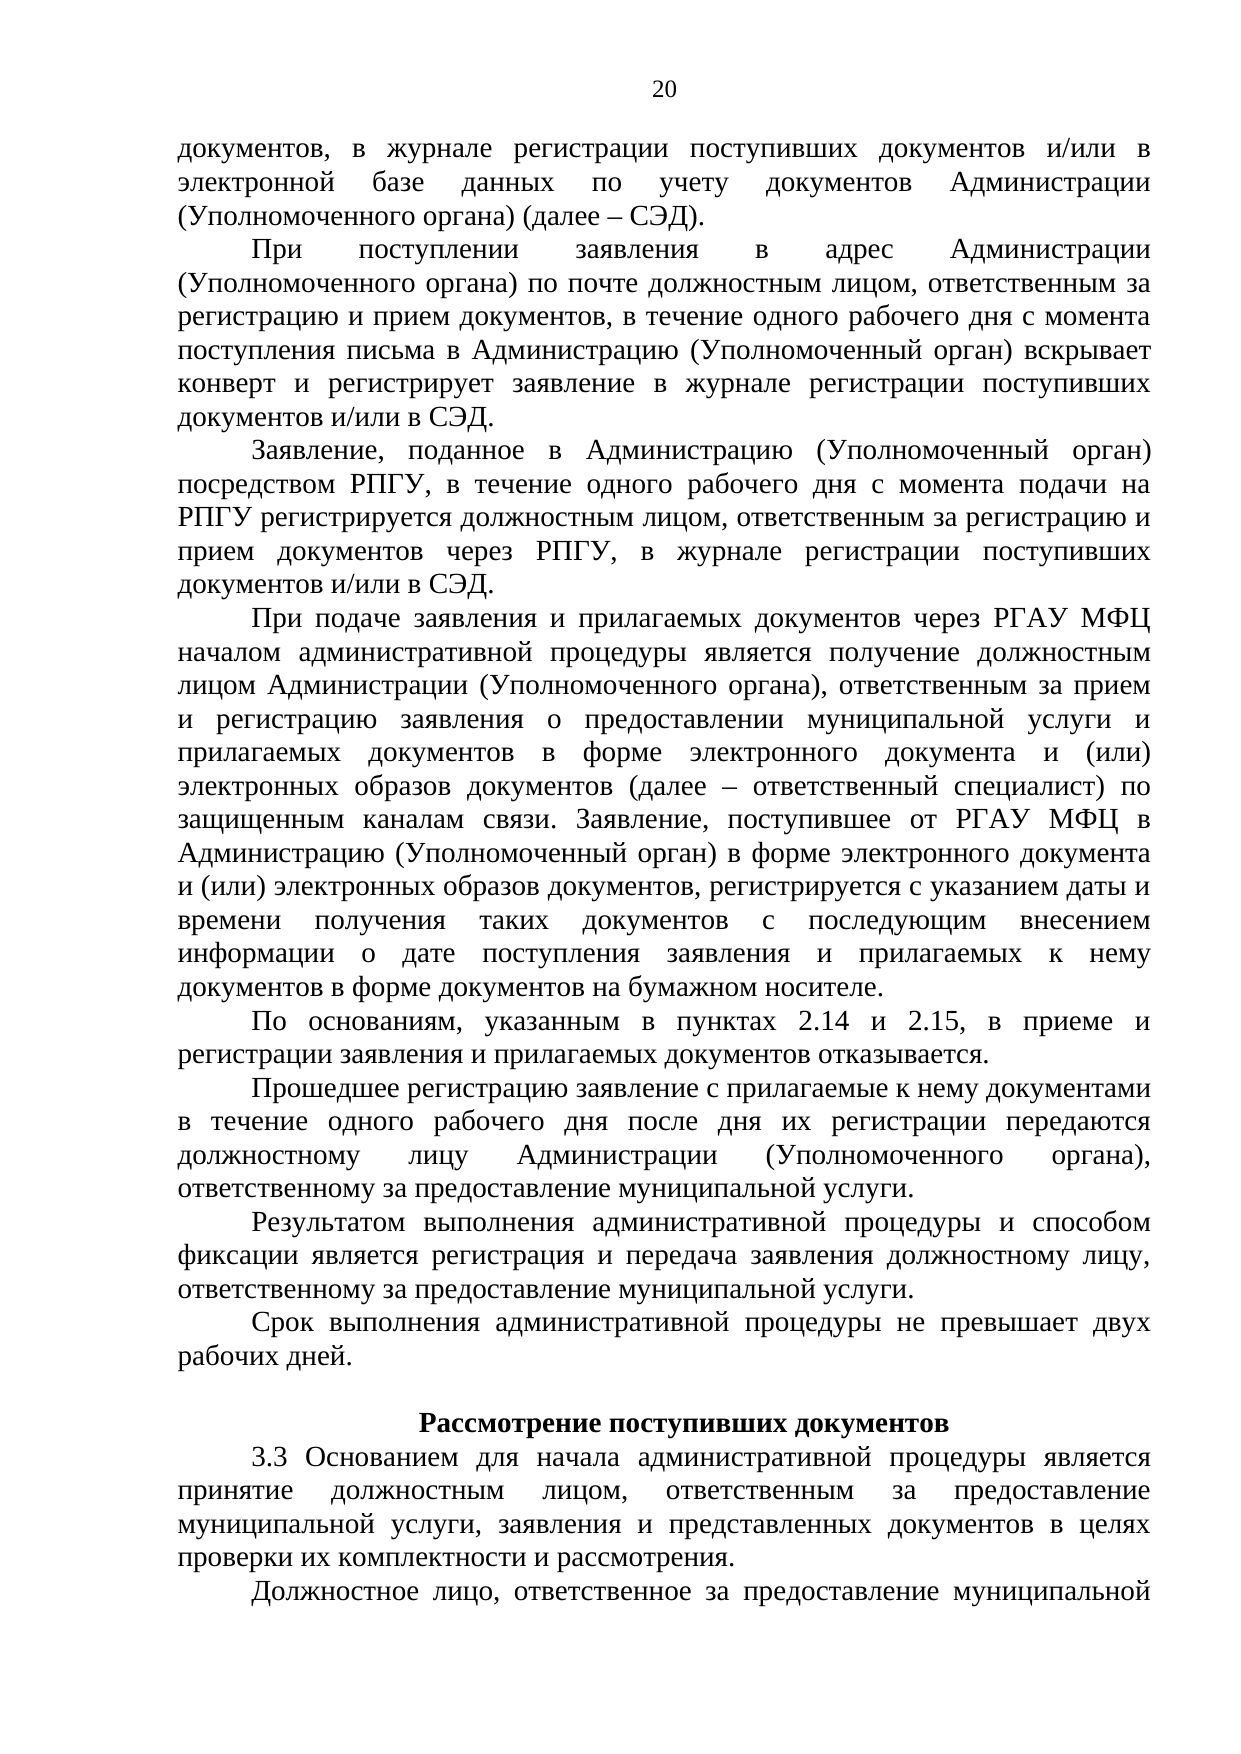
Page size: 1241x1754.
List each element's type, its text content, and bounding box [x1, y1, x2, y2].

text При подаче заявления и прилагаемых документов через РГАУ МФЦ началом административной процедуры является получение должностным лицом Администрации (Уполномоченного органа), ответственным за прием и регистрацию заявления о предоставлении муниципальной услуги и прилагаемых документов в форме электронного документа и (или) электронных образов документов (далее – ответственный специалист) по защищенным каналам связи. Заявление, поступившее от РГАУ МФЦ в Администрацию (Уполномоченный орган) в форме электронного документа и (или) электронных образов документов, регистрируется с указанием даты и времени получения таких документов с последующим внесением информации о дате поступления заявления и прилагаемых к нему документов в форме документов на бумажном носителе. [177, 600, 1152, 1003]
text Результатом выполнения административной процедуры и способом фиксации является регистрация и передача заявления должностному лицу, ответственному за предоставление муниципальной услуги. [177, 1204, 1152, 1304]
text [177, 1573, 1152, 1606]
text Срок выполнения административной процедуры не превышает двух рабочих дней. [177, 1304, 1152, 1372]
text 3.3 Основанием для начала административной процедуры является принятие должностным лицом, ответственным за предоставление муниципальной услуги, заявления и представленных документов в целях проверки их комплектности и рассмотрения. [177, 1439, 1152, 1573]
text Рассмотрение поступивших документов [177, 1405, 1152, 1439]
text Прошедшее регистрацию заявление с прилагаемые к нему документами в течение одного рабочего дня после дня их регистрации передаются должностному лицу Администрации (Уполномоченного органа), ответственному за предоставление муниципальной услуги. [177, 1070, 1152, 1204]
text При поступлении заявления в адрес Администрации (Уполномоченного органа) по почте должностным лицом, ответственным за регистрацию и прием документов, в течение одного рабочего дня с момента поступления письма в Администрацию (Уполномоченный орган) вскрывает конверт и регистрирует заявление в журнале регистрации поступивших документов и/или в СЭД. [177, 231, 1152, 432]
text Заявление, поданное в Администрацию (Уполномоченный орган) посредством РПГУ, в течение одного рабочего дня с момента подачи на РПГУ регистрируется должностным лицом, ответственным за регистрацию и прием документов через РПГУ, в журнале регистрации поступивших документов и/или в СЭД. [177, 432, 1152, 600]
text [177, 131, 1152, 231]
text По основаниям, указанным в пунктах 2.14 и 2.15, в приеме и регистрации заявления и прилагаемых документов отказывается. [177, 1003, 1152, 1070]
